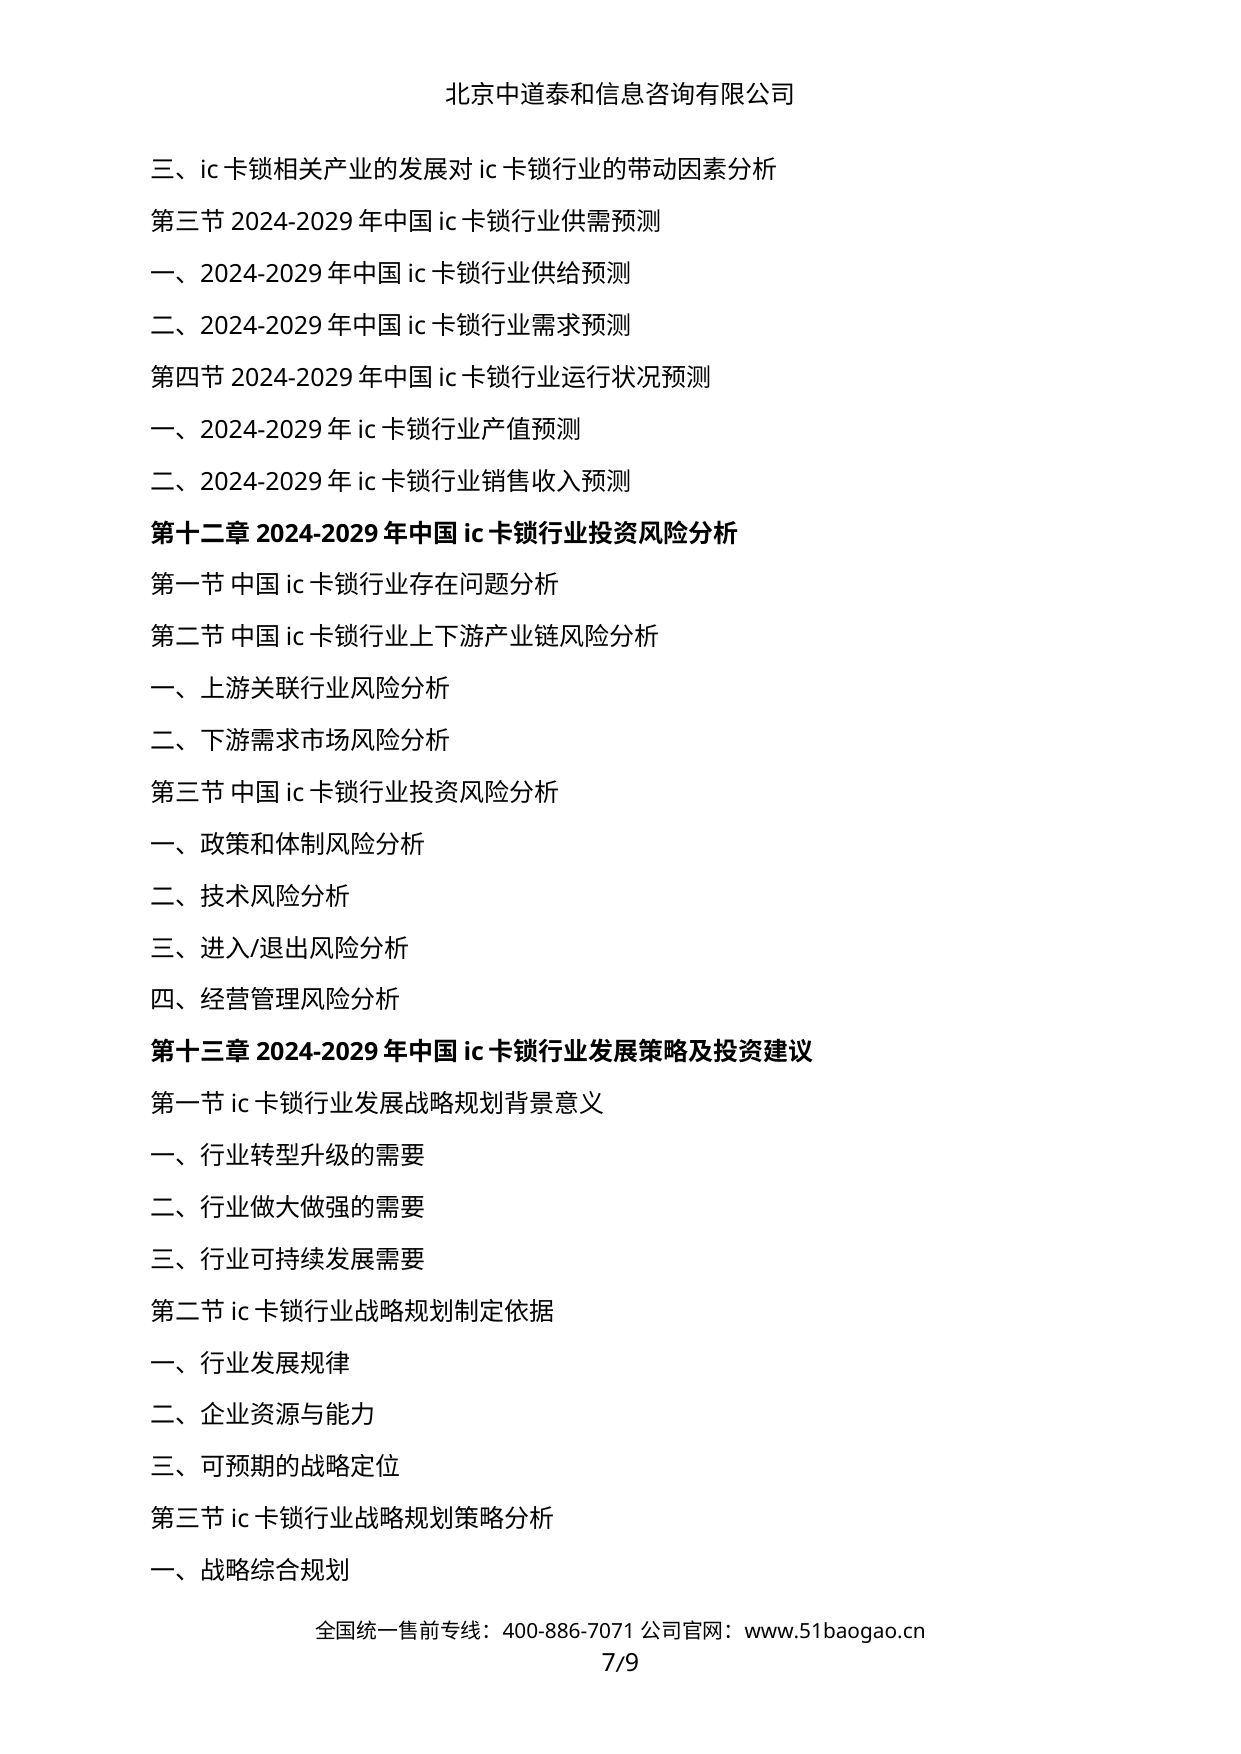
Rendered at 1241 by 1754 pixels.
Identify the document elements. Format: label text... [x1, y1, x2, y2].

text 一、上游关联行业风险分析 [150, 669, 1090, 705]
text 第十三章 2024-2029年中国ic卡锁行业发展策略及投资建议 [150, 1032, 1090, 1068]
text 第三节 2024-2029年中国ic卡锁行业供需预测 [150, 202, 1090, 238]
text 二、企业资源与能力 [150, 1395, 1090, 1431]
text 第一节 ic卡锁行业发展战略规划背景意义 [150, 1084, 1090, 1120]
text 一、2024-2029年ic卡锁行业产值预测 [150, 409, 1090, 446]
text 第二节 中国ic卡锁行业上下游产业链风险分析 [150, 617, 1090, 653]
text 三、可预期的战略定位 [150, 1447, 1090, 1483]
text 一、政策和体制风险分析 [150, 824, 1090, 861]
text 第三节 ic卡锁行业战略规划策略分析 [150, 1499, 1090, 1535]
text 一、行业转型升级的需要 [150, 1136, 1090, 1172]
text 四、经营管理风险分析 [150, 980, 1090, 1016]
text 二、行业做大做强的需要 [150, 1187, 1090, 1224]
text 三、进入/退出风险分析 [150, 928, 1090, 964]
text 第四节 2024-2029年中国ic卡锁行业运行状况预测 [150, 357, 1090, 394]
text 第一节 中国ic卡锁行业存在问题分析 [150, 565, 1090, 601]
text 第十二章 2024-2029年中国ic卡锁行业投资风险分析 [150, 513, 1090, 549]
text 三、行业可持续发展需要 [150, 1239, 1090, 1276]
text 第三节 中国ic卡锁行业投资风险分析 [150, 772, 1090, 809]
text 第二节 ic卡锁行业战略规划制定依据 [150, 1291, 1090, 1327]
text 三、ic卡锁相关产业的发展对ic卡锁行业的带动因素分析 [150, 150, 1090, 186]
text 二、技术风险分析 [150, 876, 1090, 912]
text 一、2024-2029年中国ic卡锁行业供给预测 [150, 254, 1090, 290]
text 一、行业发展规律 [150, 1343, 1090, 1379]
text 二、下游需求市场风险分析 [150, 721, 1090, 757]
text 二、2024-2029年ic卡锁行业销售收入预测 [150, 461, 1090, 497]
text 一、战略综合规划 [150, 1551, 1090, 1587]
text 二、2024-2029年中国ic卡锁行业需求预测 [150, 306, 1090, 342]
